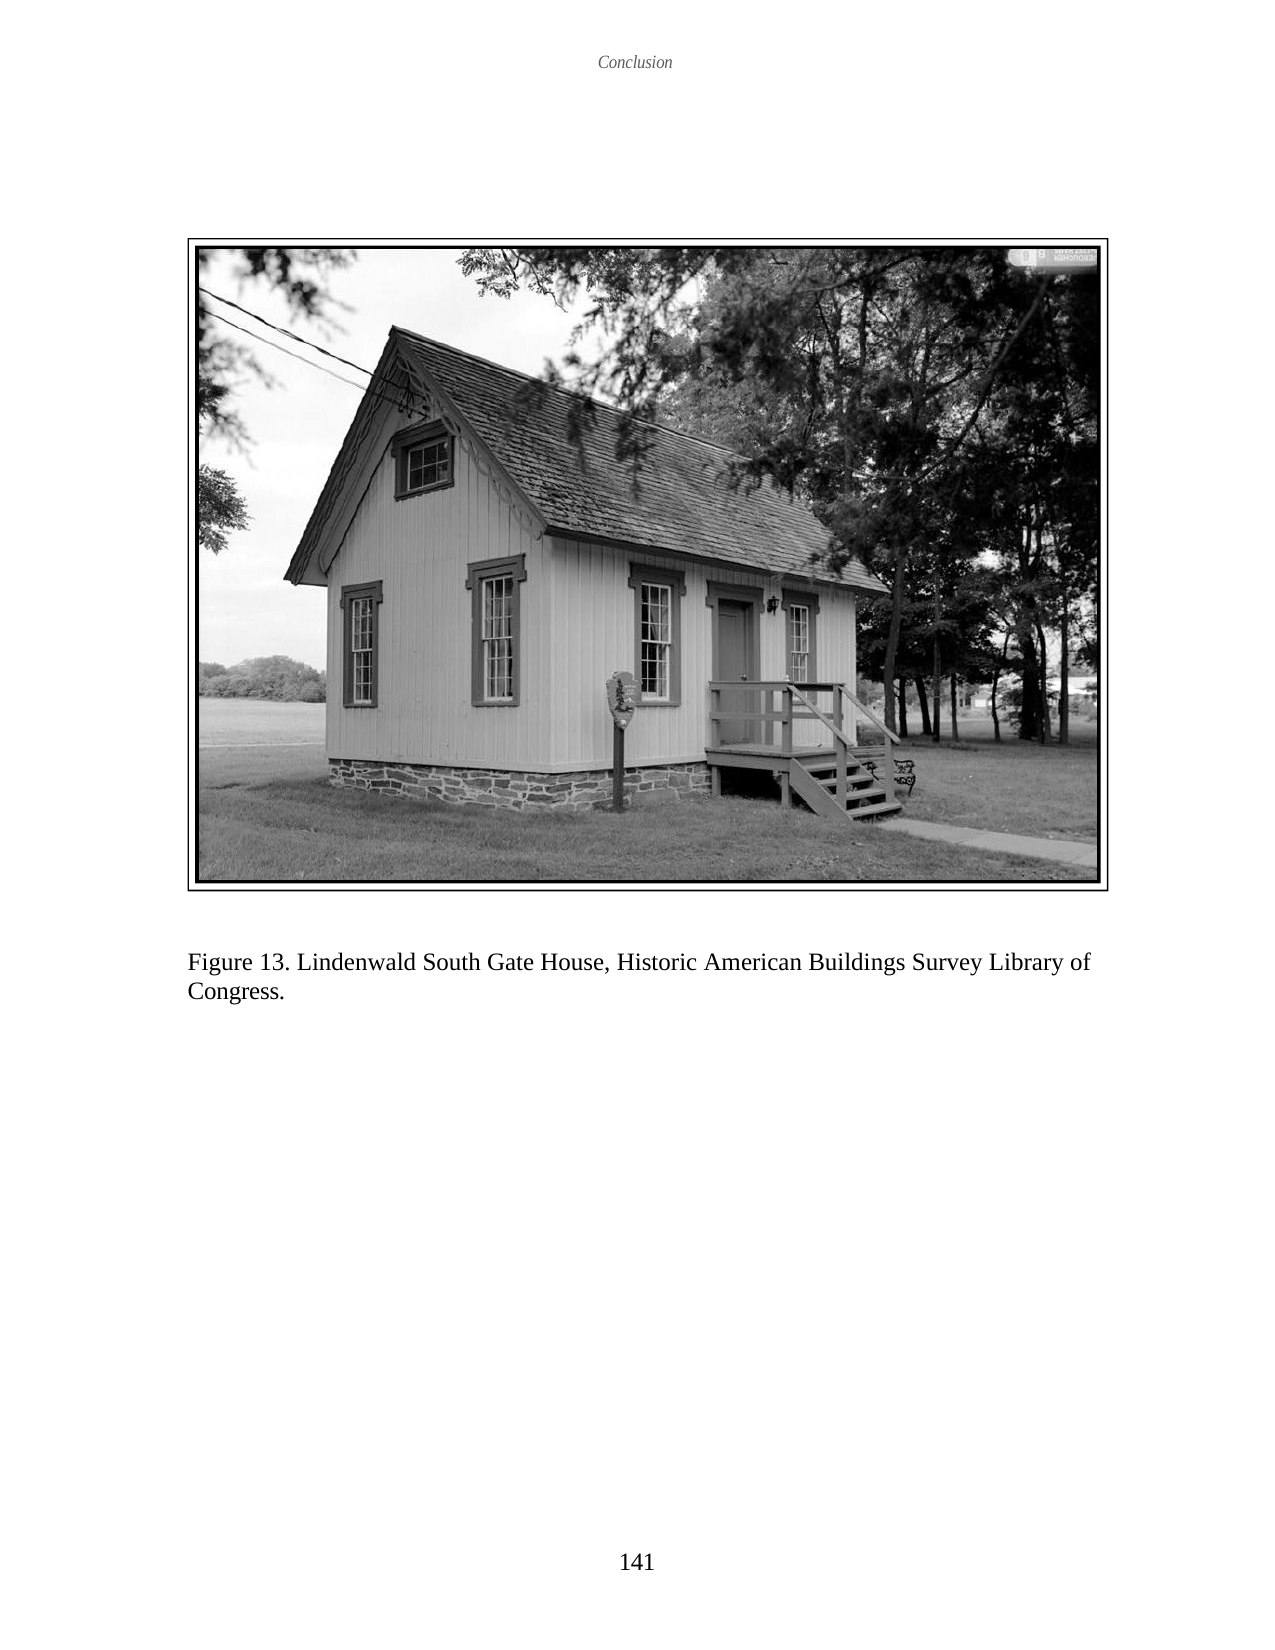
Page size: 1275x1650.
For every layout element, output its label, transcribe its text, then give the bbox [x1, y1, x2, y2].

text Figure 13. Lindenwald South Gate House, Historic American Buildings Survey Library of Congress. [187, 947, 1095, 1005]
picture [199, 249, 1097, 880]
